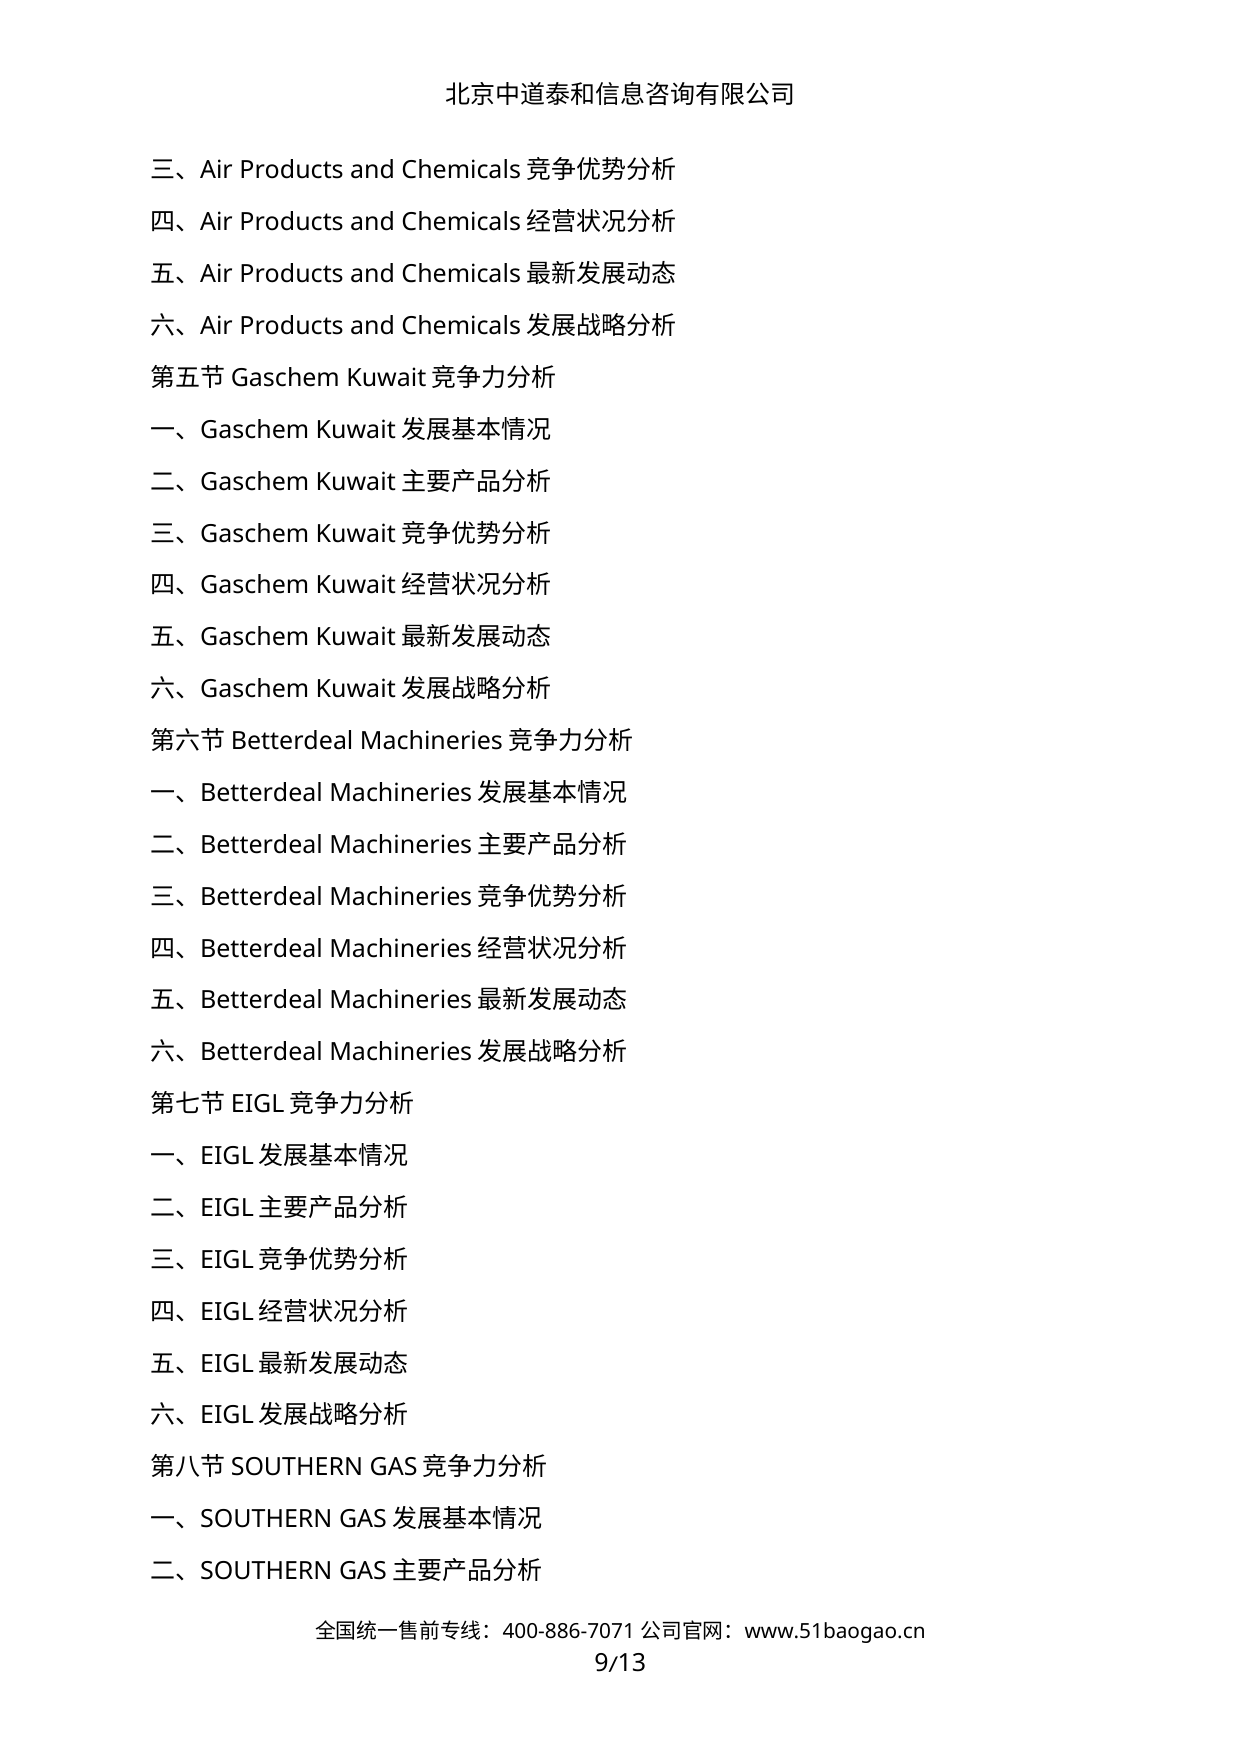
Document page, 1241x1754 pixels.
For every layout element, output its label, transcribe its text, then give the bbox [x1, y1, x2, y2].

text 三、EIGL竞争优势分析 [150, 1239, 1090, 1276]
text 第七节 EIGL竞争力分析 [150, 1084, 1090, 1120]
text 一、EIGL发展基本情况 [150, 1136, 1090, 1172]
text 第五节 Gaschem Kuwait竞争力分析 [150, 357, 1090, 394]
text 四、Gaschem Kuwait经营状况分析 [150, 565, 1090, 601]
text 五、Air Products and Chemicals最新发展动态 [150, 254, 1090, 290]
text 第八节 SOUTHERN GAS竞争力分析 [150, 1447, 1090, 1483]
text 二、EIGL主要产品分析 [150, 1187, 1090, 1224]
text 二、SOUTHERN GAS主要产品分析 [150, 1551, 1090, 1587]
text 一、Betterdeal Machineries发展基本情况 [150, 772, 1090, 809]
text 一、Gaschem Kuwait发展基本情况 [150, 409, 1090, 446]
text 四、Betterdeal Machineries经营状况分析 [150, 928, 1090, 964]
text 三、Air Products and Chemicals竞争优势分析 [150, 150, 1090, 186]
text 二、Betterdeal Machineries主要产品分析 [150, 824, 1090, 861]
text 六、Betterdeal Machineries发展战略分析 [150, 1032, 1090, 1068]
text 五、Betterdeal Machineries最新发展动态 [150, 980, 1090, 1016]
text 五、EIGL最新发展动态 [150, 1343, 1090, 1379]
text 六、Gaschem Kuwait发展战略分析 [150, 669, 1090, 705]
text 第六节 Betterdeal Machineries竞争力分析 [150, 721, 1090, 757]
text 一、SOUTHERN GAS发展基本情况 [150, 1499, 1090, 1535]
text 六、Air Products and Chemicals发展战略分析 [150, 306, 1090, 342]
text 三、Gaschem Kuwait竞争优势分析 [150, 513, 1090, 549]
text 四、EIGL经营状况分析 [150, 1291, 1090, 1327]
text 三、Betterdeal Machineries竞争优势分析 [150, 876, 1090, 912]
text 六、EIGL发展战略分析 [150, 1395, 1090, 1431]
text 二、Gaschem Kuwait主要产品分析 [150, 461, 1090, 497]
text 四、Air Products and Chemicals经营状况分析 [150, 202, 1090, 238]
text 五、Gaschem Kuwait最新发展动态 [150, 617, 1090, 653]
